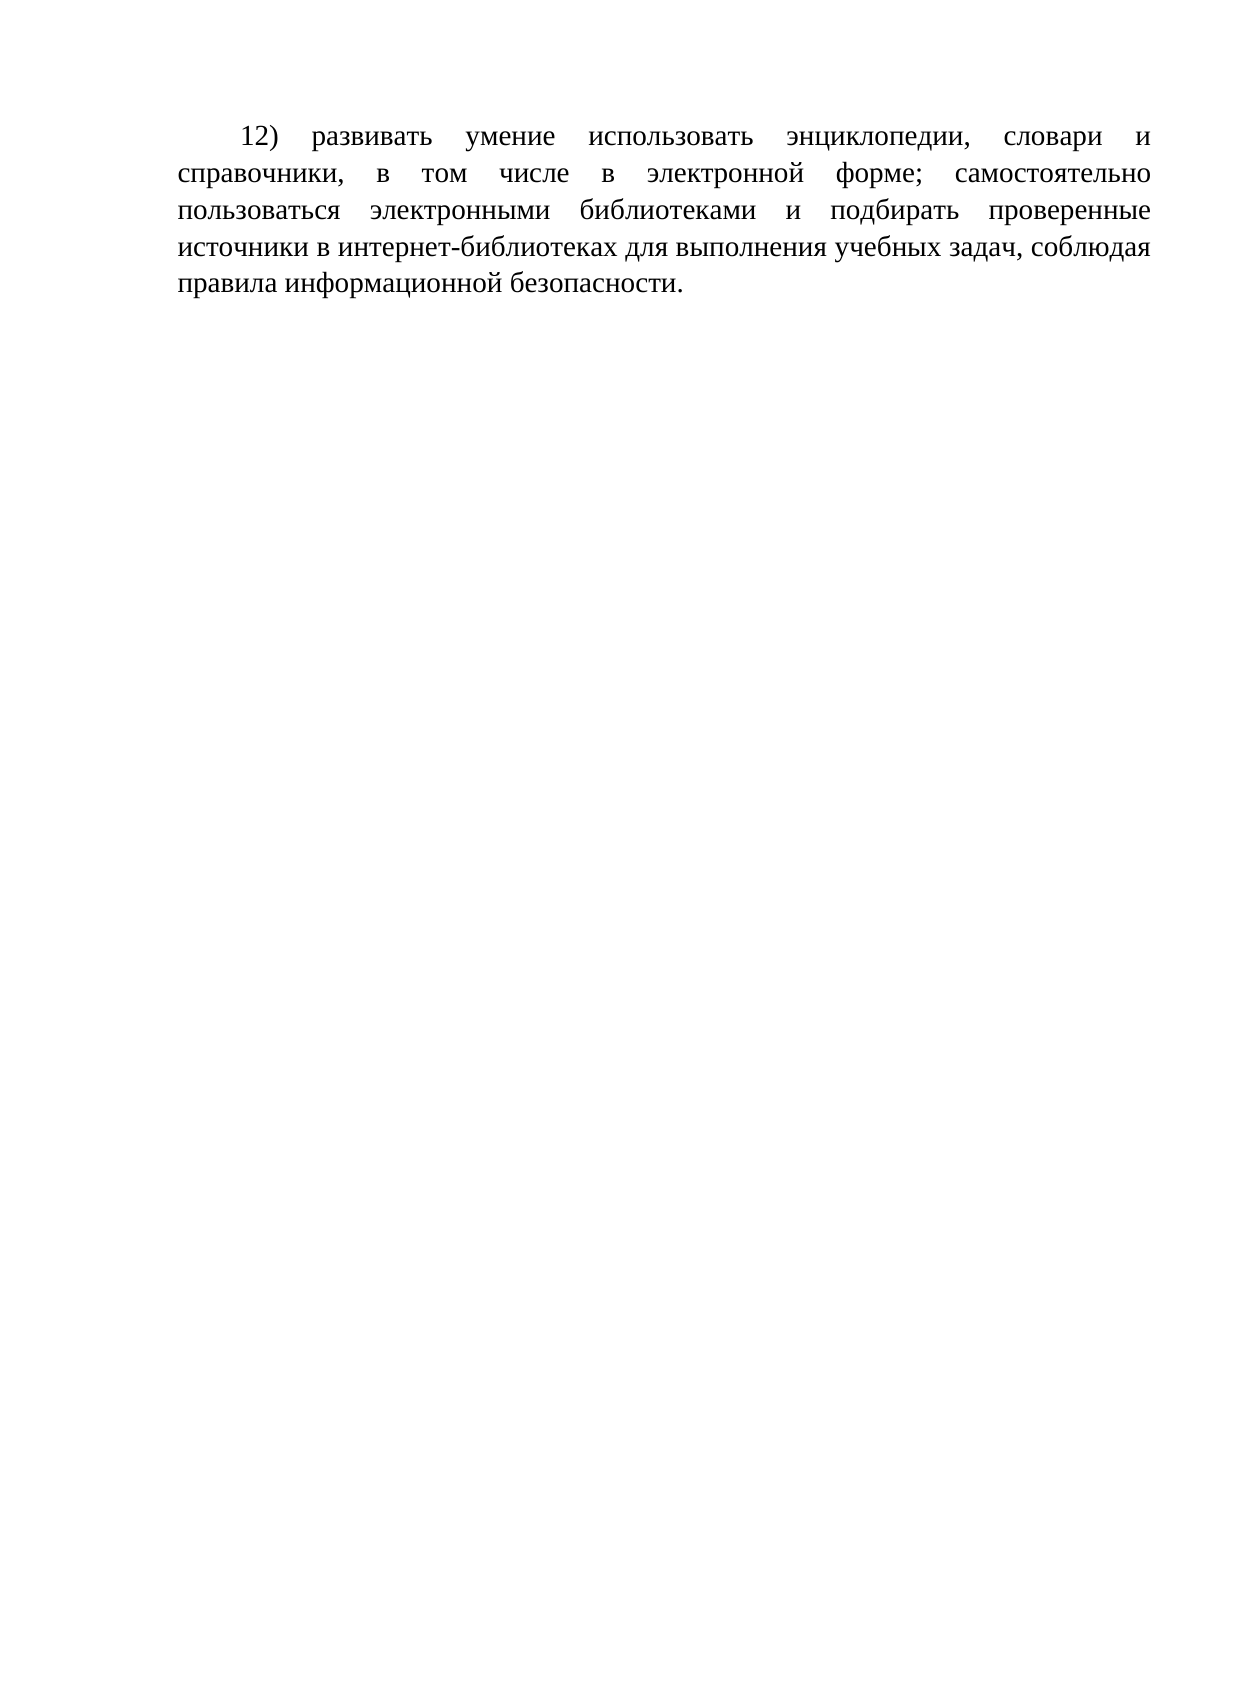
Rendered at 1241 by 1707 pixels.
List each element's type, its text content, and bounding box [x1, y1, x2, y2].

text 12) развивать умение использовать энциклопедии, словари и справочники, в том числе в электронной форме; самостоятельно пользоваться электронными библиотеками и подбирать проверенные источники в интернет-библиотеках для выполнения учебных задач, соблюдая правила информационной безопасности. [177, 118, 1152, 299]
